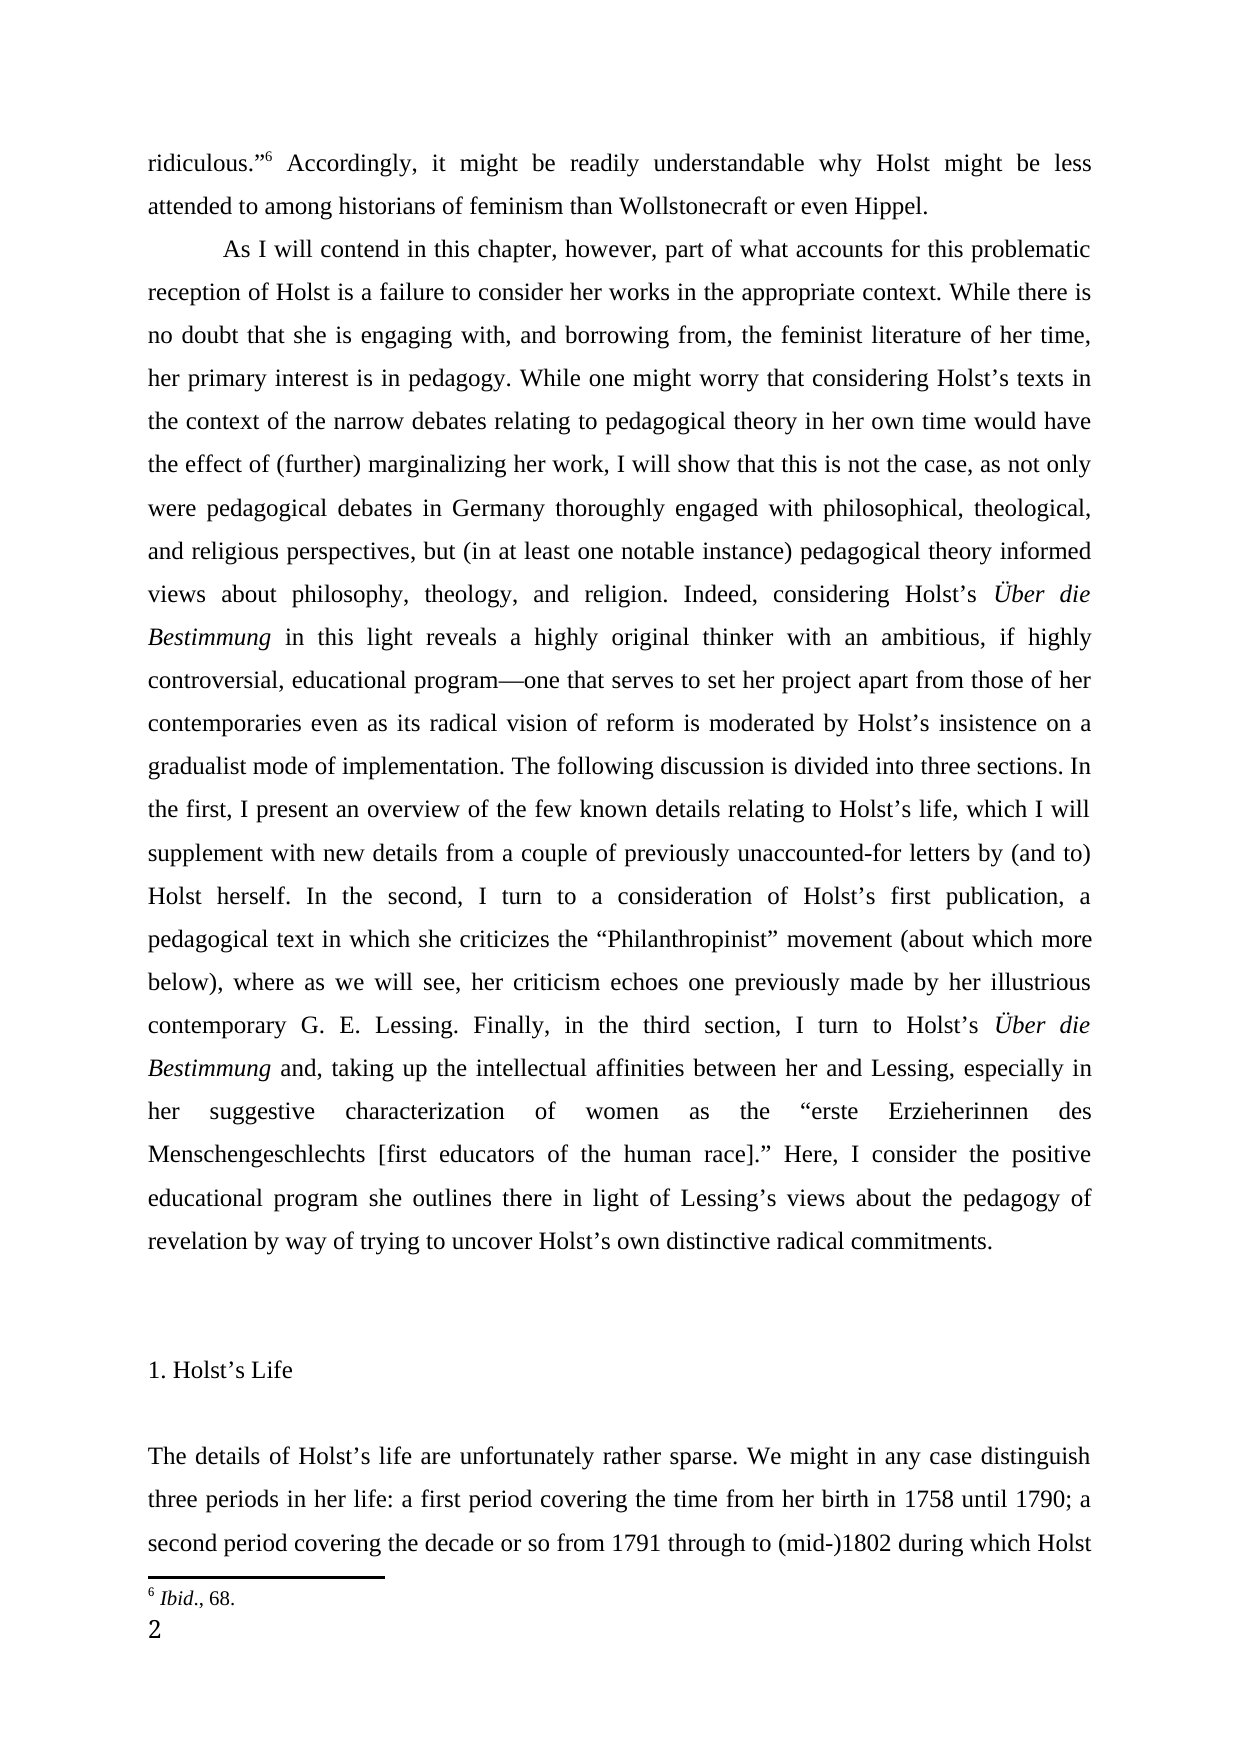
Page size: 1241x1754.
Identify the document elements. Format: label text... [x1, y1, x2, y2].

text 1. Holst’s Life [148, 1355, 1092, 1384]
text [148, 148, 1092, 219]
text As I will contend in this chapter, however, part of what accounts for this problematic reception of Holst is a failure to consider her works in the appropriate context. While there is no doubt that she is engaging with, and borrowing from, the feminist literature of her time, her primary interest is in pedagogy. While one might worry that considering Holst’s texts in the context of the narrow debates relating to pedagogical theory in her own time would have the effect of (further) marginalizing her work, I will show that this is not the case, as not only were pedagogical debates in Germany thoroughly engaged with philosophical, theological, and religious perspectives, but (in at least one notable instance) pedagogical theory informed views about philosophy, theology, and religion. Indeed, considering Holst’s Über die Bestimmung in this light reveals a highly original thinker with an ambitious, if highly controversial, educational program—one that serves to set her project apart from those of her contemporaries even as its radical vision of reform is moderated by Holst’s insistence on a gradualist mode of implementation. The following discussion is divided into three sections. In the first, I present an overview of the few known details relating to Holst’s life, which I will supplement with new details from a couple of previously unaccounted-for letters by (and to) Holst herself. In the second, I turn to a consideration of Holst’s first publication, a pedagogical text in which she criticizes the “Philanthropinist” movement (about which more below), where as we will see, her criticism echoes one previously made by her illustrious contemporary G. E. Lessing. Finally, in the third section, I turn to Holst’s Über die Bestimmung and, taking up the intellectual affinities between her and Lessing, especially in her suggestive characterization of women as the “erste Erzieherinnen des Menschengeschlechts [first educators of the human race].” Here, I consider the positive educational program she outlines there in light of Lessing’s views about the pedagogy of revelation by way of trying to uncover Holst’s own distinctive radical commitments. [148, 234, 1092, 1254]
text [148, 1441, 1092, 1556]
